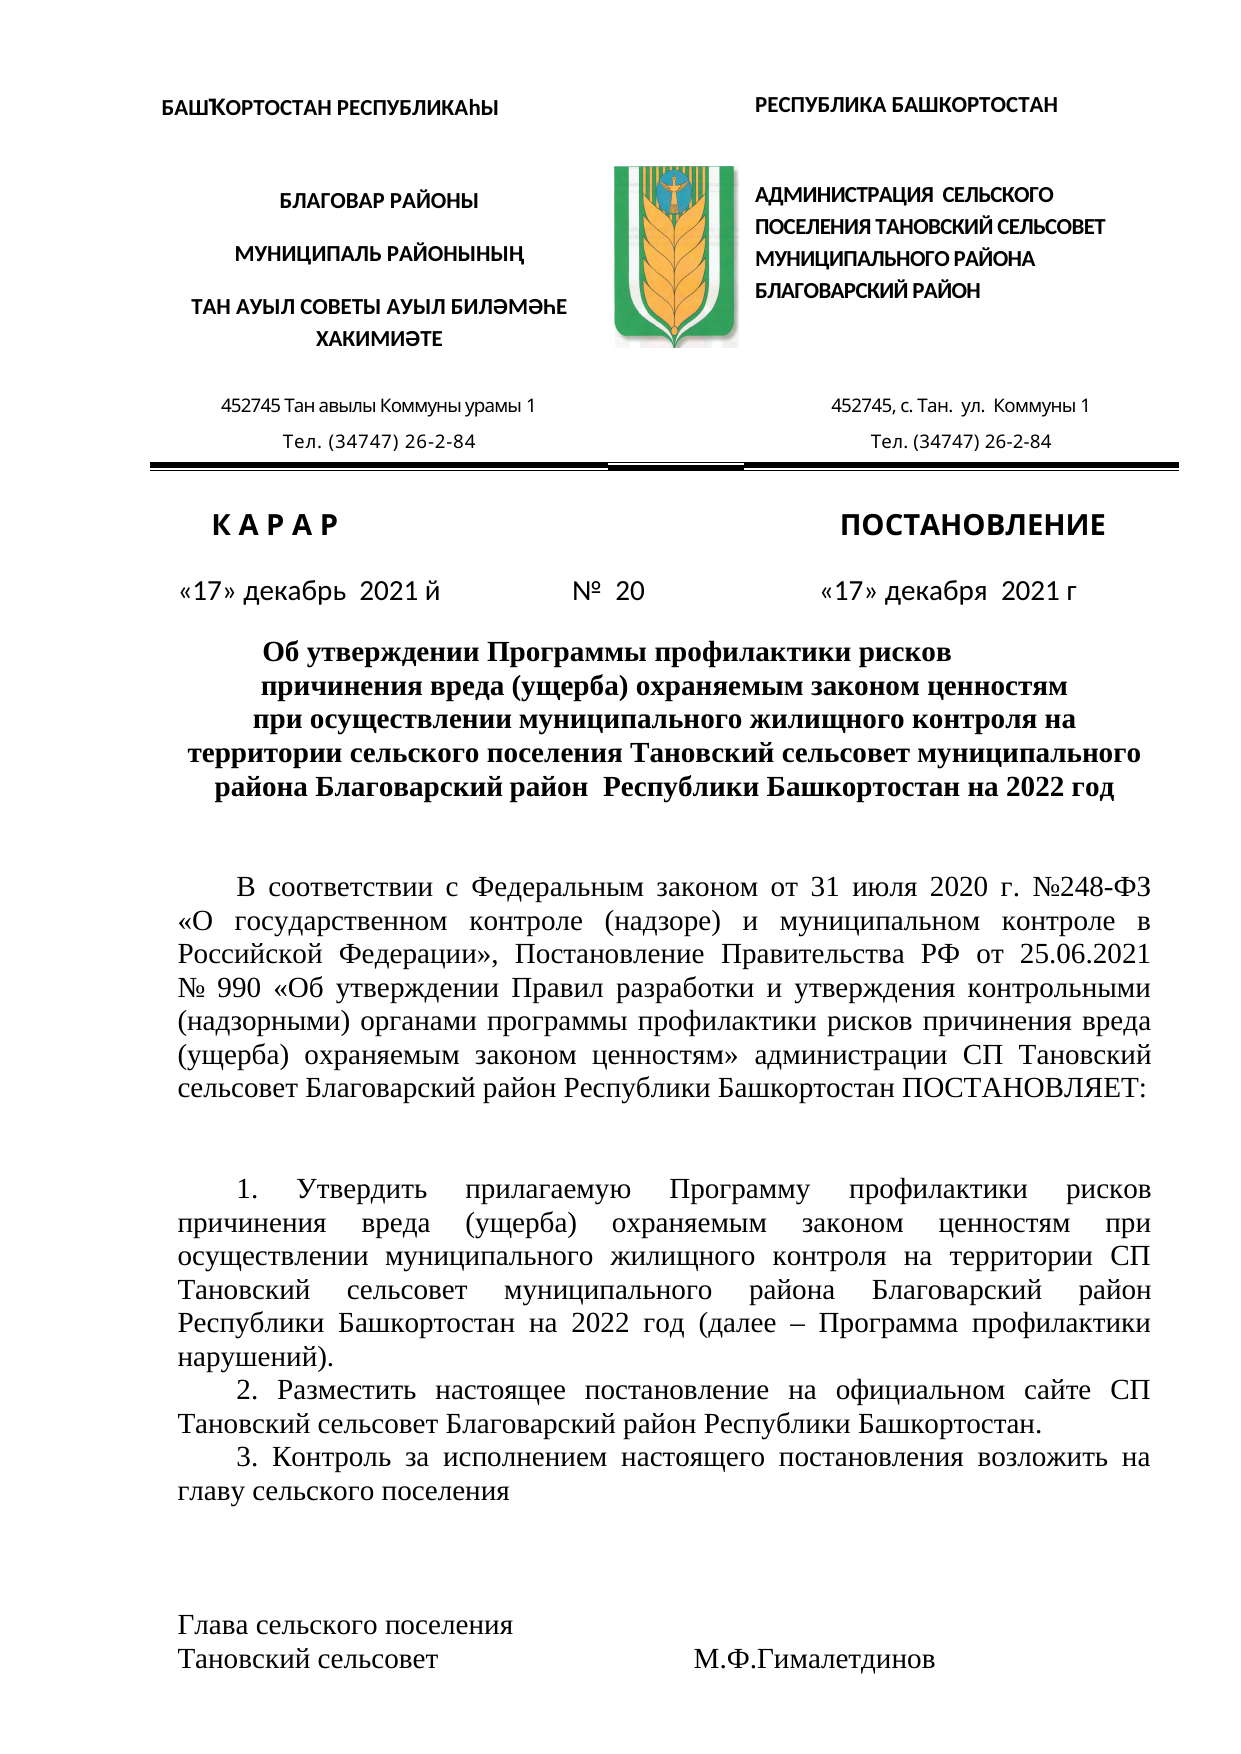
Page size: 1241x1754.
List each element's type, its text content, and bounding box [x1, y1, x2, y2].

text 3. Контроль за исполнением настоящего постановления возложить на главу сельского поселения [177, 1439, 1152, 1507]
table_cell 452745 Тан авылы Коммуны урамы 1 Тел. (34747) 26-2-84 [150, 377, 608, 462]
text К А Р А Р ПОСТАНОВЛЕНИЕ [177, 505, 1152, 544]
text причинения вреда (ущерба) охраняемым законом ценностям [177, 668, 1152, 702]
table_header БАШҠОРТОСТАН РЕСПУБЛИКАhЫ БЛАГОВАР РАЙОНЫ МУНИЦИПАЛЬ РАЙОНЫНЫҢ ТАН АУЫЛ СОВЕТЫ АУЫЛ БИЛӘМӘҺЕ ХАКИМИӘТЕ [150, 78, 608, 377]
table_cell 452745, с. Тан. ул. Коммуны 1 Тел. (34747) 26-2-84 [744, 377, 1179, 462]
table_header РЕСПУБЛИКА БАШКОРТОСТАН АДМИНИСТРАЦИЯ СЕЛЬСКОГО ПОСЕЛЕНИЯ ТАНОВСКИЙ СЕЛЬСОВЕТ МУНИЦИПАЛЬНОГО РАЙОНА БЛАГОВАРСКИЙ РАЙОН [744, 78, 1179, 377]
text при осуществлении муниципального жилищного контроля на территории сельского поселения Тановский сельсовет муниципального района Благоварский район Республики Башкортостан на 2022 год [177, 702, 1152, 802]
table_header [608, 78, 744, 462]
text Глава сельского поселения [177, 1607, 1152, 1641]
text В соответствии с Федеральным законом от 31 июля 2020 г. №248-ФЗ «О государственном контроле (надзоре) и муниципальном контроле в Российской Федерации», Постановление Правительства РФ от 25.06.2021 № 990 «Об утверждении Правил разработки и утверждения контрольными (надзорными) органами программы профилактики рисков причинения вреда (ущерба) охраняемым законом ценностям» администрации СП Тановский сельсовет Благоварский район Республики Башкортостан ПОСТАНОВЛЯЕТ: [177, 869, 1152, 1104]
text 2. Разместить настоящее постановление на официальном сайте СП Тановский сельсовет Благоварский район Республики Башкортостан. [177, 1372, 1152, 1439]
text Тановский сельсовет М.Ф.Гималетдинов [177, 1641, 1152, 1674]
text «17» декабрь 2021 й № 20 «17» декабря 2021 г [177, 572, 1152, 608]
text Об утверждении Программы профилактики рисков [177, 634, 1152, 668]
picture [614, 166, 739, 348]
text 1. Утвердить прилагаемую Программу профилактики рисков причинения вреда (ущерба) охраняемым законом ценностям при осуществлении муниципального жилищного контроля на территории СП Тановский сельсовет муниципального района Благоварский район Республики Башкортостан на 2022 год (далее – Программа профилактики нарушений). [177, 1171, 1152, 1372]
